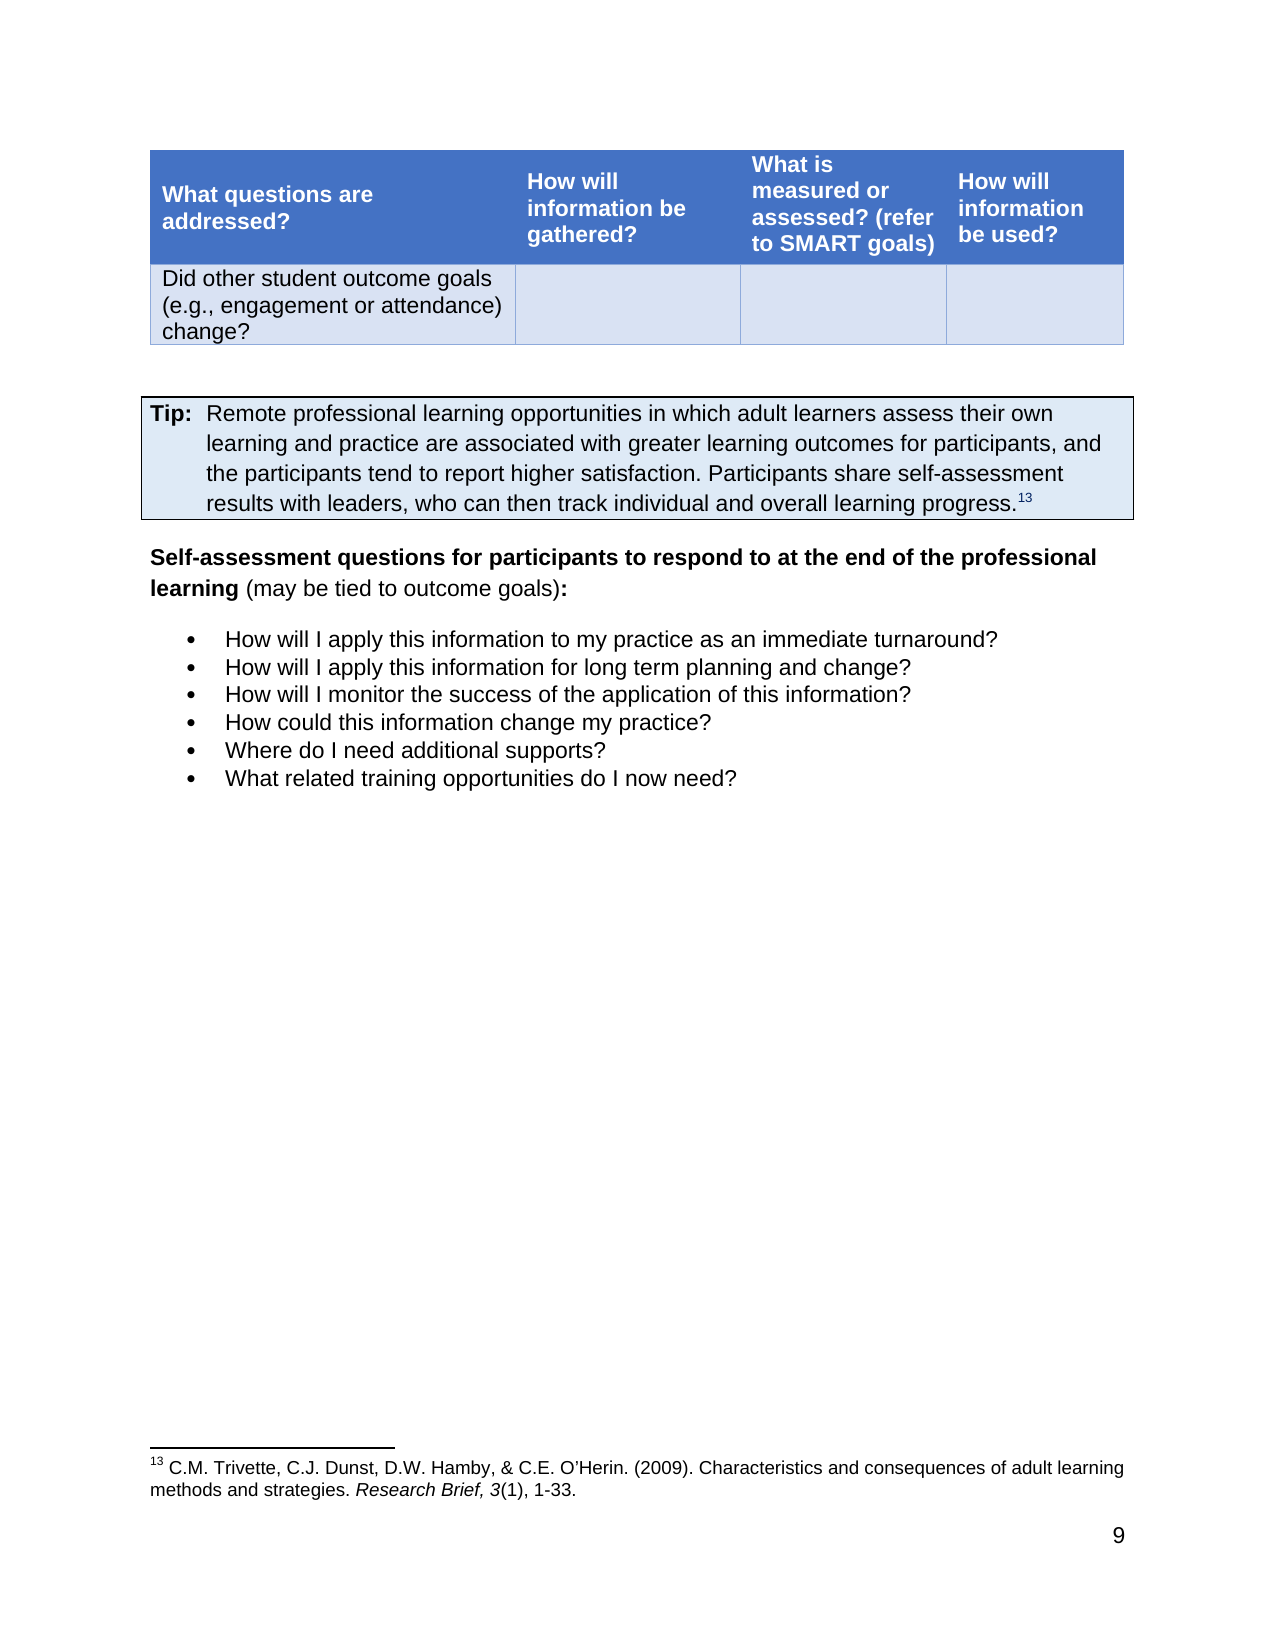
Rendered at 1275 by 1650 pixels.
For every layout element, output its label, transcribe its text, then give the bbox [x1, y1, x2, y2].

table_cell [741, 265, 946, 344]
list How will I monitor the success of the application of this information? [187, 681, 1125, 708]
text Tip: Remote professional learning opportunities in which adult learners assess their own learning and practice are associated with greater learning outcomes for participants, and the participants tend to report higher satisfaction. Participants share self-assessment results with leaders, who can then track individual and overall learning progress. [142, 398, 1133, 519]
table_header How will information be gathered? [516, 151, 740, 264]
list How could this information change my practice? [187, 709, 1125, 736]
text Self-assessment questions for participants to respond to at the end of the professional learning (may be tied to outcome goals): [150, 544, 1125, 601]
table_cell Did other student outcome goals (e.g., engagement or attendance) change? [151, 265, 515, 344]
table_header What questions are addressed? [151, 151, 515, 264]
list How will I apply this information for long term planning and change? [187, 653, 1125, 680]
table_cell [947, 265, 1123, 344]
list What related training opportunities do I now need? [187, 765, 1125, 792]
table_header What is measured or assessed? (refer to SMART goals) [741, 151, 946, 264]
table_header How will information be used? [947, 151, 1123, 264]
table_cell [516, 265, 740, 344]
list Where do I need additional supports? [187, 737, 1125, 764]
list How will I apply this information to my practice as an immediate turnaround? [187, 626, 1125, 652]
